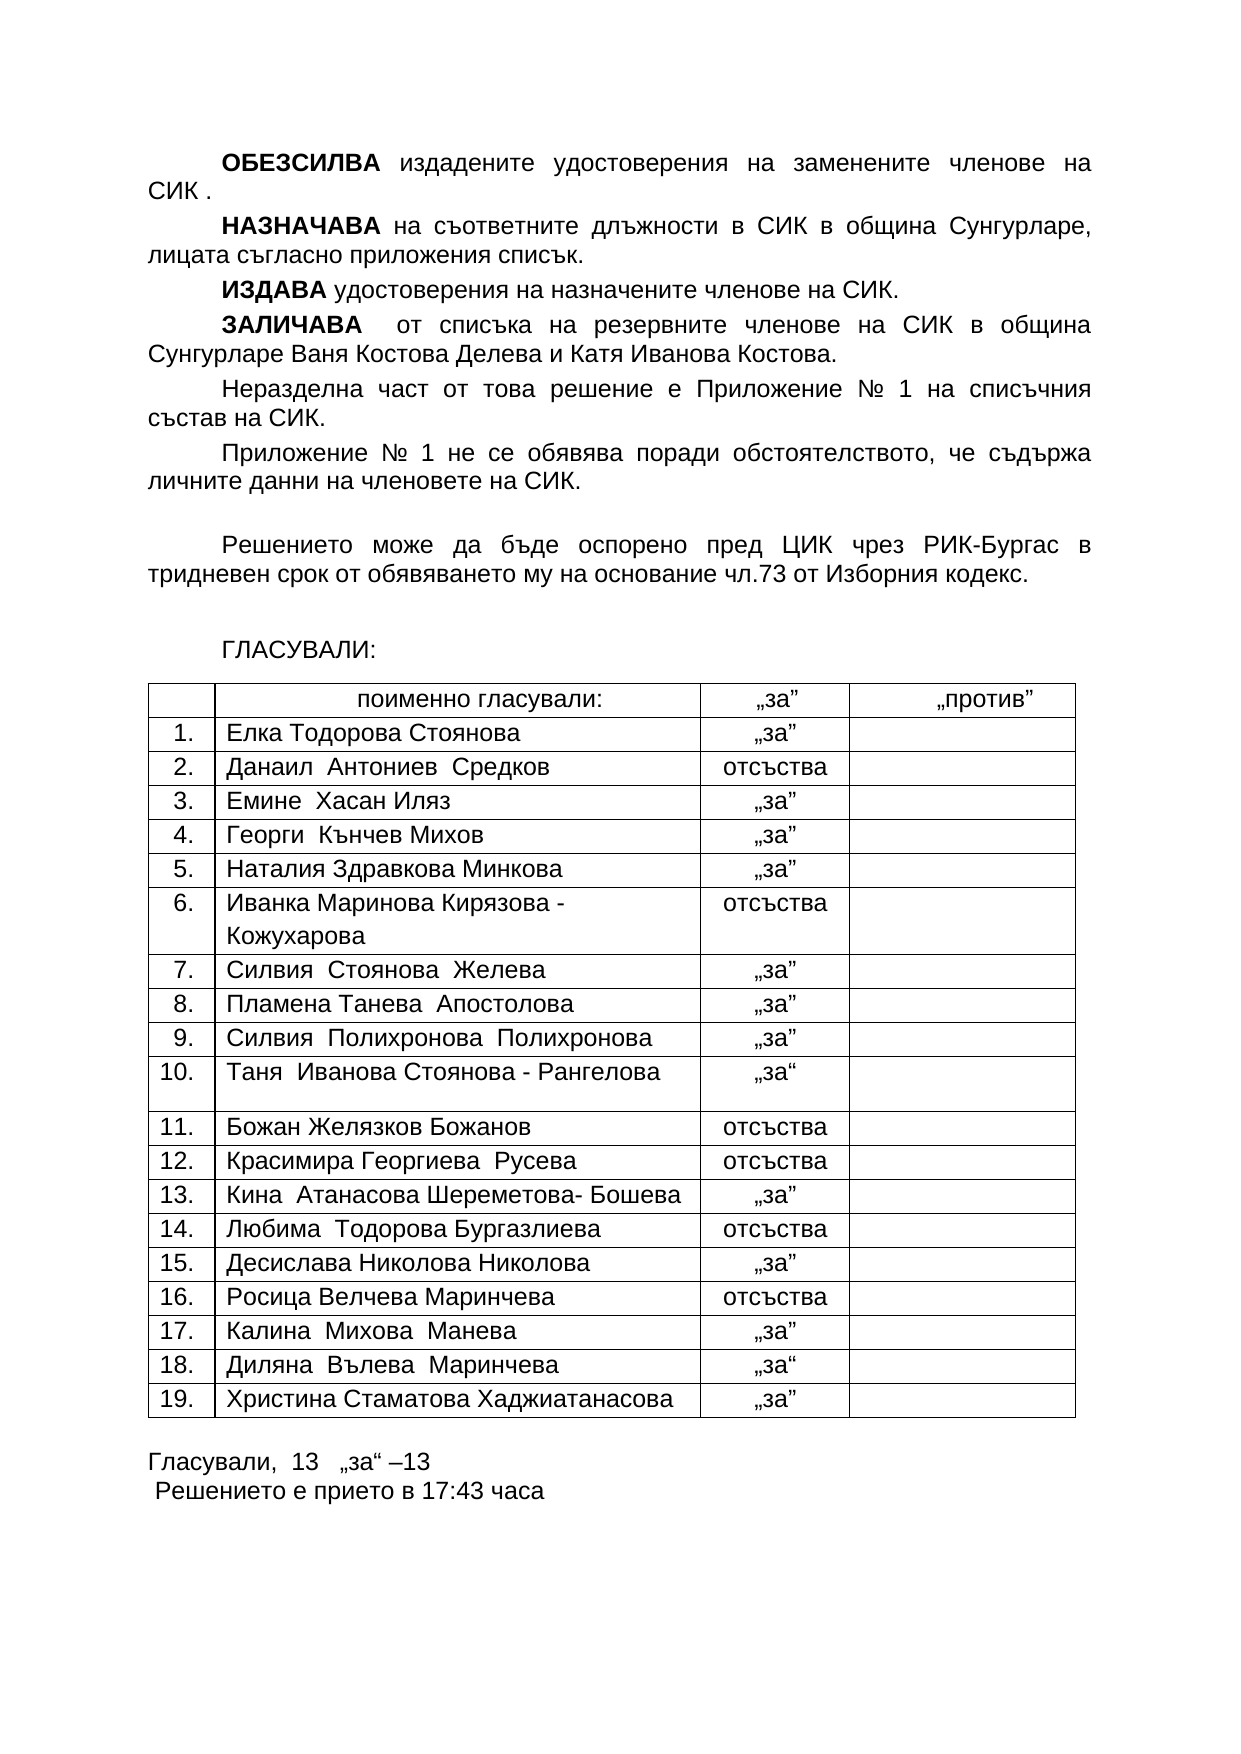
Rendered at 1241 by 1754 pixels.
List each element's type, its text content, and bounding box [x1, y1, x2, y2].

table_cell Таня Иванова Стоянова - Рангелова [216, 1057, 700, 1111]
table_cell Георги Кънчев Михов [216, 820, 700, 853]
table_cell Кина Атанасова Шереметова- Бошева [216, 1180, 700, 1213]
text ИЗДАВА удостоверения на назначените членове на СИК. [148, 275, 1093, 304]
table_cell Пламена Танева Апостолова [216, 989, 700, 1022]
table_cell [850, 1180, 1075, 1213]
text Приложение № 1 не се обявява поради обстоятелството, че съдържа личните данни на членовете на СИК. [148, 438, 1093, 495]
table_cell отсъства [701, 1112, 849, 1145]
table_cell Росица Велчева Маринчева [216, 1282, 700, 1315]
table_cell 7. [149, 955, 214, 988]
table_cell 18. [149, 1350, 214, 1383]
table_cell [850, 752, 1075, 785]
table_header „за” [701, 684, 849, 717]
table_cell Силвия Полихронова Полихронова [216, 1023, 700, 1056]
table_cell Наталия Здравкова Минкова [216, 854, 700, 887]
text ОБЕЗСИЛВА издадените удостоверения на заменените членове на СИК . [148, 148, 1093, 205]
table_cell 16. [149, 1282, 214, 1315]
table_cell „за” [701, 1180, 849, 1213]
table_cell 2. [149, 752, 214, 785]
table_cell 9. [149, 1023, 214, 1056]
table_cell Божан Желязков Божанов [216, 1112, 700, 1145]
text Гласували, 13 „за“ –13 [148, 1447, 1093, 1476]
table_cell 12. [149, 1146, 214, 1179]
table_cell отсъства [701, 888, 849, 954]
table_header поименно гласували: [216, 684, 700, 717]
text Неразделна част от това решение е Приложение № 1 на списъчния състав на СИК. [148, 374, 1093, 431]
table_cell Данаил Антониев Средков [216, 752, 700, 785]
table_cell [850, 854, 1075, 887]
text НАЗНАЧАВА на съответните длъжности в СИК в община Сунгурларе, лицата съгласно приложения списък. [148, 211, 1093, 269]
table_cell [850, 820, 1075, 853]
table_cell [850, 955, 1075, 988]
table_cell „за” [701, 854, 849, 887]
table_cell „за” [701, 1384, 849, 1417]
table_cell [850, 888, 1075, 954]
table_cell [850, 1316, 1075, 1349]
table_cell „за” [701, 1023, 849, 1056]
table_cell 8. [149, 989, 214, 1022]
table_cell „за“ [701, 1350, 849, 1383]
table_cell Диляна Вълева Маринчева [216, 1350, 700, 1383]
table_cell [850, 1214, 1075, 1247]
table_header „против” [850, 684, 1075, 717]
text Решението е прието в 17:43 часа [148, 1476, 1093, 1504]
table_cell 15. [149, 1248, 214, 1281]
table_cell [850, 1384, 1075, 1417]
table_cell Силвия Стоянова Желева [216, 955, 700, 988]
table_cell [850, 1112, 1075, 1145]
text Решението може да бъде оспорено пред ЦИК чрез РИК-Бургас в тридневен срок от обявяването му на основание чл.73 от Изборния кодекс. [148, 530, 1093, 588]
table_cell „за“ [701, 1057, 849, 1111]
table_cell [850, 1057, 1075, 1111]
table_header [149, 684, 214, 717]
table_cell 11. [149, 1112, 214, 1145]
table_cell отсъства [701, 1282, 849, 1315]
table_cell 5. [149, 854, 214, 887]
table_cell [850, 1146, 1075, 1179]
table_cell [850, 1248, 1075, 1281]
table_cell Елка Тодорова Стоянова [216, 718, 700, 751]
table_cell 6. [149, 888, 214, 954]
table_cell 1. [149, 718, 214, 751]
table_cell Любима Тодорова Бургазлиева [216, 1214, 700, 1247]
text ГЛАСУВАЛИ: [148, 635, 1093, 664]
table_cell [850, 1023, 1075, 1056]
table_cell Калина Михова Манева [216, 1316, 700, 1349]
table_cell „за” [701, 718, 849, 751]
table_cell [850, 1350, 1075, 1383]
table_cell [850, 718, 1075, 751]
table_cell [850, 989, 1075, 1022]
table_cell отсъства [701, 1146, 849, 1179]
table_cell 14. [149, 1214, 214, 1247]
table_cell отсъства [701, 752, 849, 785]
table_cell „за” [701, 1316, 849, 1349]
table_cell Емине Хасан Иляз [216, 786, 700, 819]
table_cell 3. [149, 786, 214, 819]
table_cell 17. [149, 1316, 214, 1349]
table_cell „за” [701, 786, 849, 819]
table_cell Десислава Николова Николова [216, 1248, 700, 1281]
text ЗАЛИЧАВА от списъка на резервните членове на СИК в община Сунгурларе Ваня Костова Делева и Катя Иванова Костова. [148, 310, 1093, 368]
table_cell [850, 786, 1075, 819]
table_cell „за” [701, 1248, 849, 1281]
table_cell Иванка Маринова Кирязова - Кожухарова [216, 888, 700, 954]
table_cell 19. [149, 1384, 214, 1417]
table_cell „за” [701, 989, 849, 1022]
table_cell отсъства [701, 1214, 849, 1247]
table_cell „за” [701, 955, 849, 988]
table_cell 13. [149, 1180, 214, 1213]
table_cell 4. [149, 820, 214, 853]
table_cell 10. [149, 1057, 214, 1111]
table_cell „за” [701, 820, 849, 853]
table_cell [850, 1282, 1075, 1315]
table_cell Красимира Георгиева Русева [216, 1146, 700, 1179]
table_cell Христина Стаматова Хаджиатанасова [216, 1384, 700, 1417]
